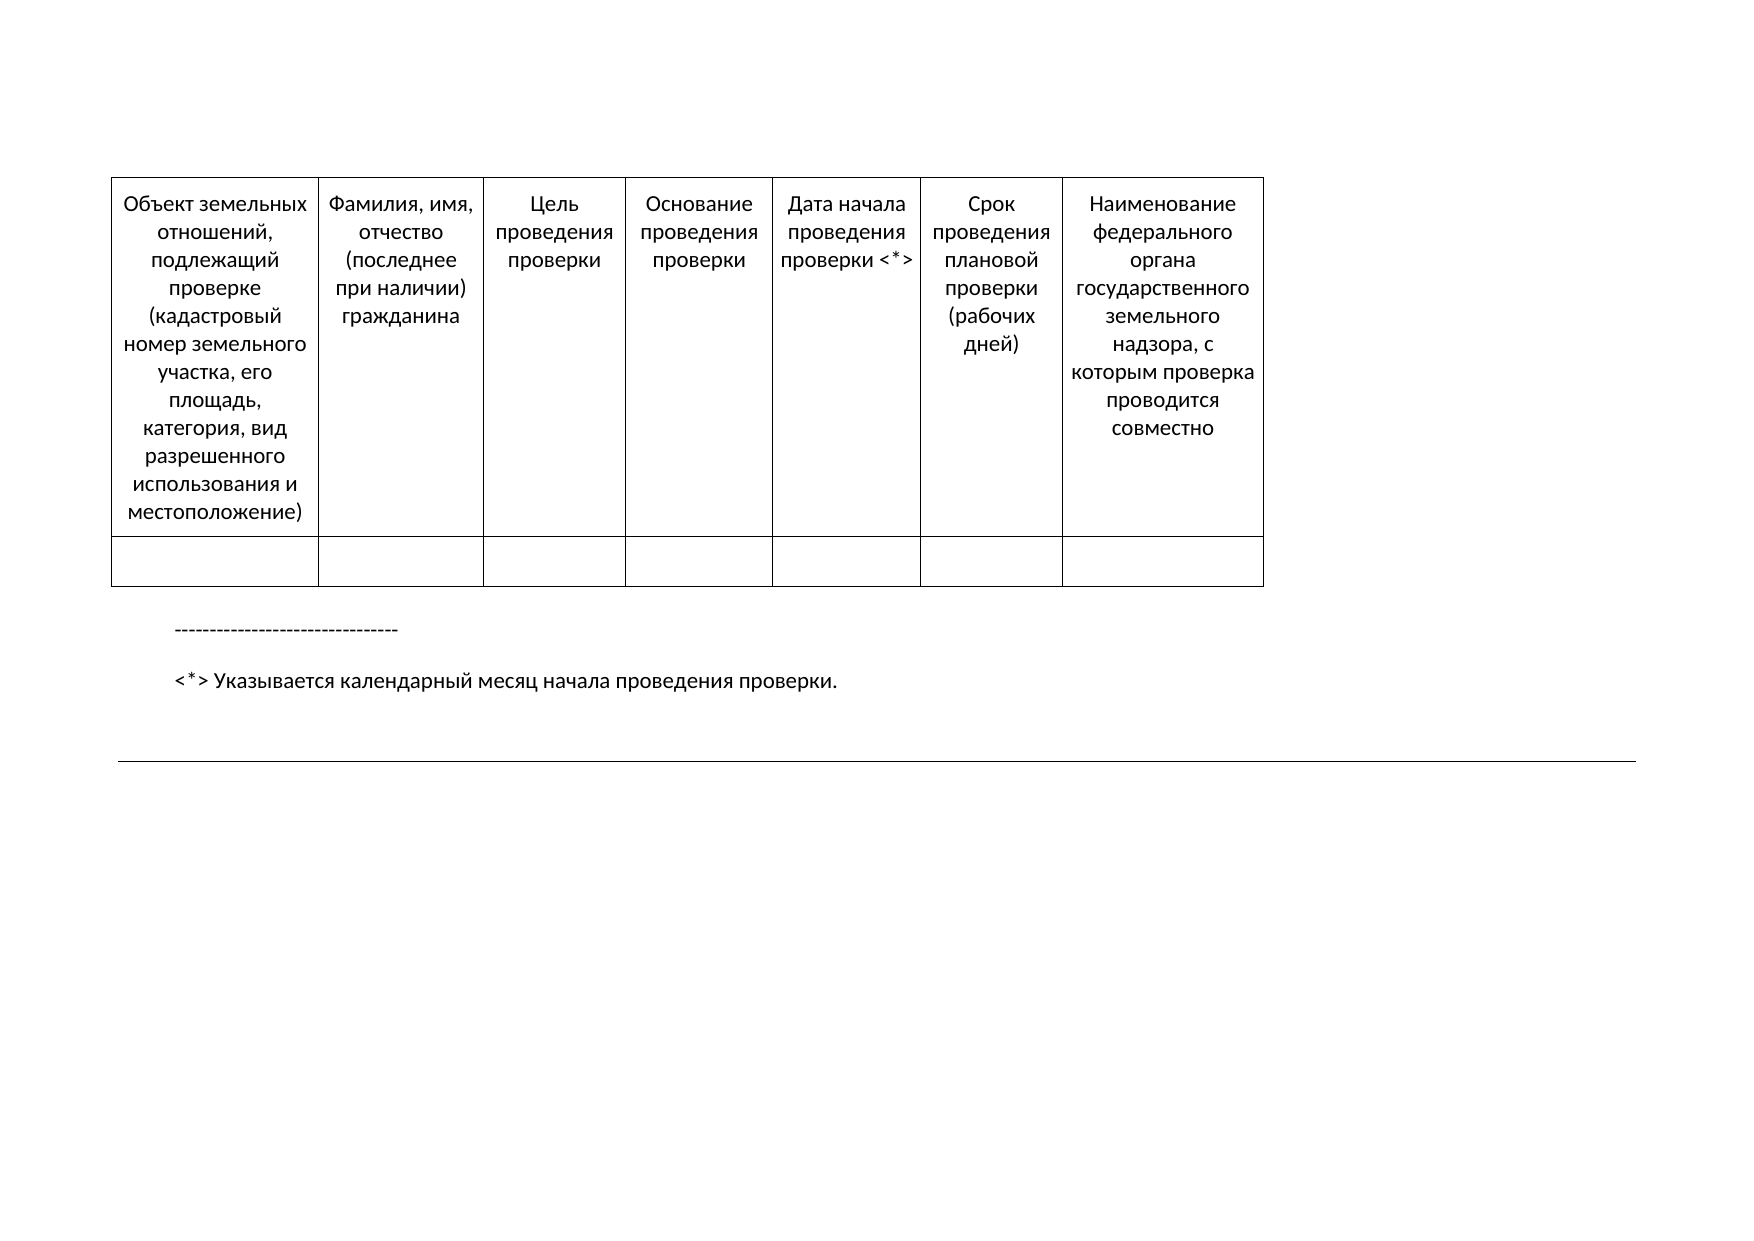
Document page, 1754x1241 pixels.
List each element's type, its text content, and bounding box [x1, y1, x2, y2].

table_header Наименование федерального органа государственного земельного надзора, с которым проверка проводится совместно [1063, 178, 1263, 536]
table_header Основание проведения проверки [626, 178, 772, 536]
table_cell [484, 537, 625, 586]
text -------------------------------- [118, 615, 1636, 643]
table_cell [1063, 537, 1263, 586]
table_cell [773, 537, 920, 586]
table_header Цель проведения проверки [484, 178, 625, 536]
table_header Фамилия, имя, отчество (последнее при наличии) гражданина [319, 178, 483, 536]
table_header Объект земельных отношений, подлежащий проверке (кадастровый номер земельного участка, его площадь, категория, вид разрешенного использования и местоположение) [112, 178, 318, 536]
text <*> Указывается календарный месяц начала проведения проверки. [118, 666, 1636, 694]
table_header Дата начала проведения проверки <*> [773, 178, 920, 536]
table_header Срок проведения плановой проверки (рабочих дней) [921, 178, 1062, 536]
table_cell [626, 537, 772, 586]
table_cell [112, 537, 318, 586]
table_cell [319, 537, 483, 586]
table_cell [921, 537, 1062, 586]
